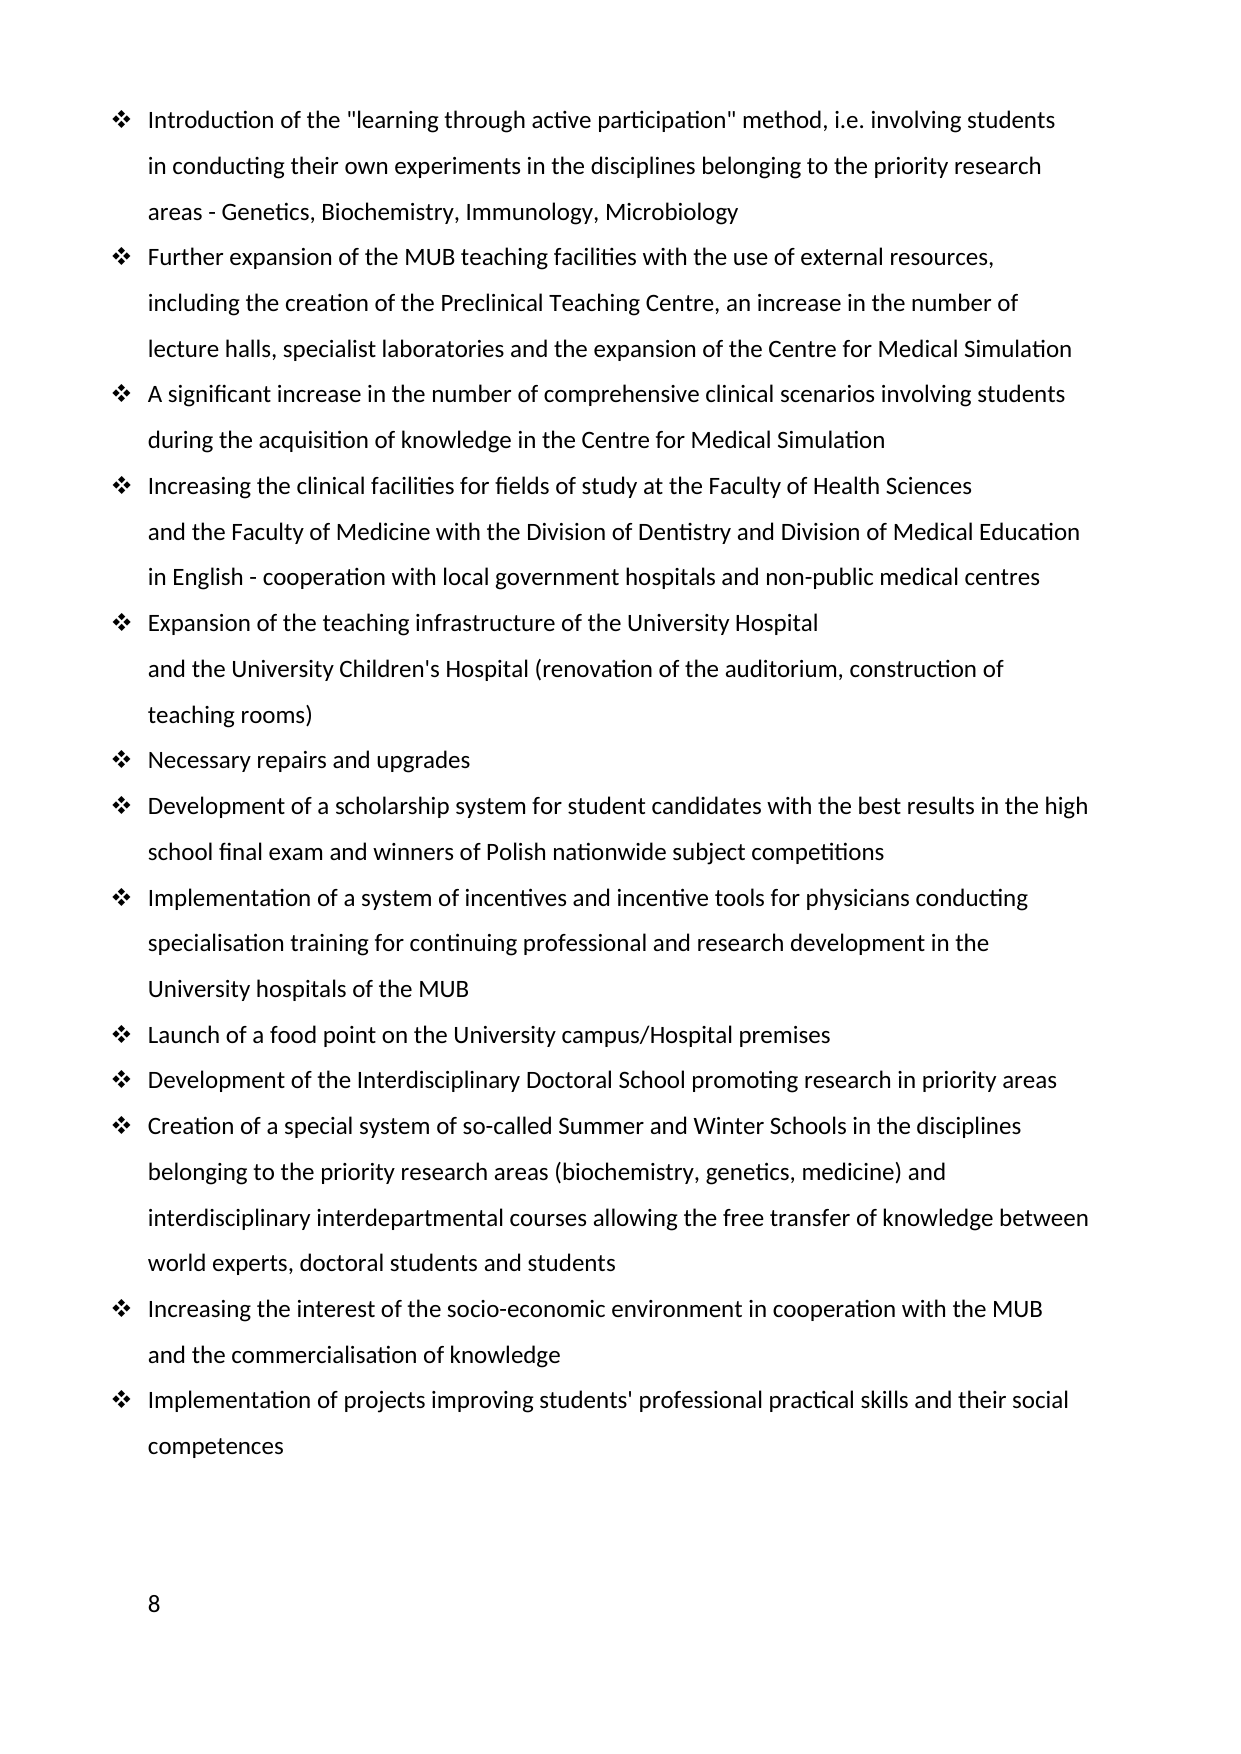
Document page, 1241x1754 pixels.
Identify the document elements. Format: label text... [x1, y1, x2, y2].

list Creation of a special system of so-called Summer and Winter Schools in the disciplines belonging to the priority research areas (biochemistry, genetics, medicine) and interdisciplinary interdepartmental courses allowing the free transfer of knowledge between world experts, doctoral students and students [110, 1110, 1093, 1278]
list Development of a scholarship system for student candidates with the best results in the high school final exam and winners of Polish nationwide subject competitions [110, 790, 1093, 866]
list Development of the Interdisciplinary Doctoral School promoting research in priority areas [110, 1064, 1093, 1095]
list Expansion of the teaching infrastructure of the University Hospital and the University Children's Hospital (renovation of the auditorium, construction of teaching rooms) [110, 607, 1093, 729]
list Increasing the clinical facilities for fields of study at the Faculty of Health Sciences and the Faculty of Medicine with the Division of Dentistry and Division of Medical Education in English - cooperation with local government hospitals and non-public medical centres [110, 470, 1093, 592]
list Introduction of the "learning through active participation" method, i.e. involving students in conducting their own experiments in the disciplines belonging to the priority research areas - Genetics, Biochemistry, Immunology, Microbiology [110, 104, 1093, 226]
list Further expansion of the MUB teaching facilities with the use of external resources, including the creation of the Preclinical Teaching Centre, an increase in the number of lecture halls, specialist laboratories and the expansion of the Centre for Medical Simulation [110, 241, 1093, 363]
list Implementation of a system of incentives and incentive tools for physicians conducting specialisation training for continuing professional and research development in the University hospitals of the MUB [110, 882, 1093, 1004]
list Increasing the interest of the socio-economic environment in cooperation with the MUB and the commercialisation of knowledge [110, 1293, 1093, 1369]
list Implementation of projects improving students' professional practical skills and their social competences [110, 1385, 1093, 1461]
list Necessary repairs and upgrades [110, 744, 1093, 775]
list Launch of a food point on the University campus/Hospital premises [110, 1019, 1093, 1049]
list A significant increase in the number of comprehensive clinical scenarios involving students during the acquisition of knowledge in the Centre for Medical Simulation [110, 379, 1093, 455]
